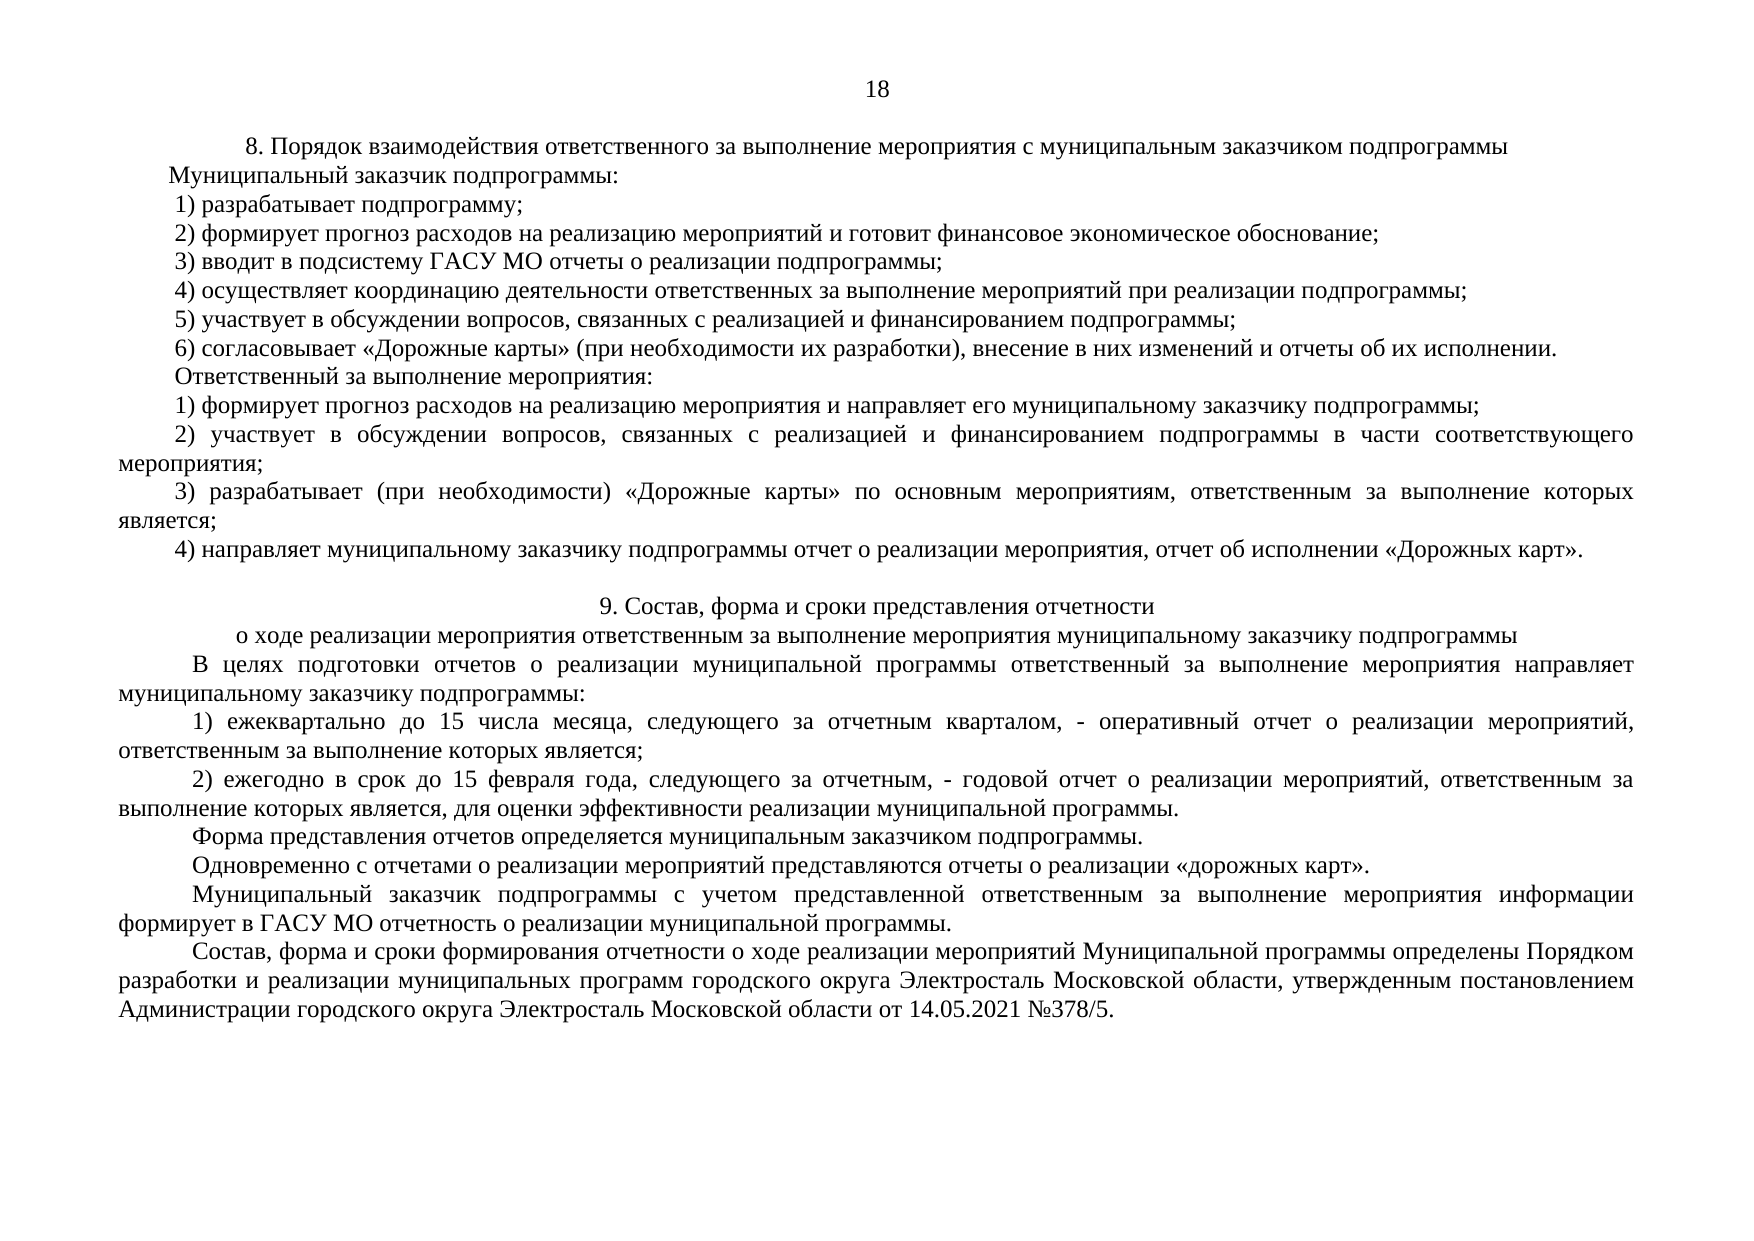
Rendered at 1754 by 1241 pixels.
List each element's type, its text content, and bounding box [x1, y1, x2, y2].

text Форма представления отчетов определяется муниципальным заказчиком подпрограммы. [118, 821, 1636, 850]
text 2) ежегодно в срок до 15 февраля года, следующего за отчетным, - годовой отчет о реализации мероприятий, ответственным за выполнение которых является, для оценки эффективности реализации муниципальной программы. [118, 764, 1636, 821]
text 1) формирует прогноз расходов на реализацию мероприятия и направляет его муниципальному заказчику подпрограммы; [118, 390, 1636, 419]
text 3) вводит в подсистему ГАСУ МО отчеты о реализации подпрограммы; [118, 246, 1636, 275]
text Ответственный за выполнение мероприятия: [118, 361, 1636, 390]
text 4) направляет муниципальному заказчику подпрограммы отчет о реализации мероприятия, отчет об исполнении «Дорожных карт». [118, 534, 1636, 563]
text о ходе реализации мероприятия ответственным за выполнение мероприятия муниципальному заказчику подпрограммы [118, 620, 1636, 649]
text 5) участвует в обсуждении вопросов, связанных с реализацией и финансированием подпрограммы; [118, 304, 1636, 333]
text 1) ежеквартально до 15 числа месяца, следующего за отчетным кварталом, - оперативный отчет о реализации мероприятий, ответственным за выполнение которых является; [118, 706, 1636, 764]
text В целях подготовки отчетов о реализации муниципальной программы ответственный за выполнение мероприятия направляет муниципальному заказчику подпрограммы: [118, 649, 1636, 706]
text 6) согласовывает «Дорожные карты» (при необходимости их разработки), внесение в них изменений и отчеты об их исполнении. [118, 333, 1636, 361]
text Муниципальный заказчик подпрограммы: [118, 160, 1636, 189]
text Одновременно с отчетами о реализации мероприятий представляются отчеты о реализации «дорожных карт». [118, 850, 1636, 879]
text 9. Состав, форма и сроки представления отчетности [118, 591, 1636, 620]
text 2) формирует прогноз расходов на реализацию мероприятий и готовит финансовое экономическое обоснование; [118, 218, 1636, 246]
text 1) разрабатывает подпрограмму; [118, 189, 1636, 218]
text 2) участвует в обсуждении вопросов, связанных с реализацией и финансированием подпрограммы в части соответствующего мероприятия; [118, 419, 1636, 476]
text Муниципальный заказчик подпрограммы с учетом представленной ответственным за выполнение мероприятия информации формирует в ГАСУ МО отчетность о реализации муниципальной программы. [118, 879, 1636, 936]
text Состав, форма и сроки формирования отчетности о ходе реализации мероприятий Муниципальной программы определены Порядком разработки и реализации муниципальных программ городского округа Электросталь Московской области, утвержденным постановлением Администрации городского округа Электросталь Московской области от 14.05.2021 №378/5. [118, 936, 1636, 1023]
text 8. Порядок взаимодействия ответственного за выполнение мероприятия с муниципальным заказчиком подпрограммы [118, 131, 1636, 160]
text 3) разрабатывает (при необходимости) «Дорожные карты» по основным мероприятиям, ответственным за выполнение которых является; [118, 476, 1636, 534]
text 4) осуществляет координацию деятельности ответственных за выполнение мероприятий при реализации подпрограммы; [118, 275, 1636, 304]
